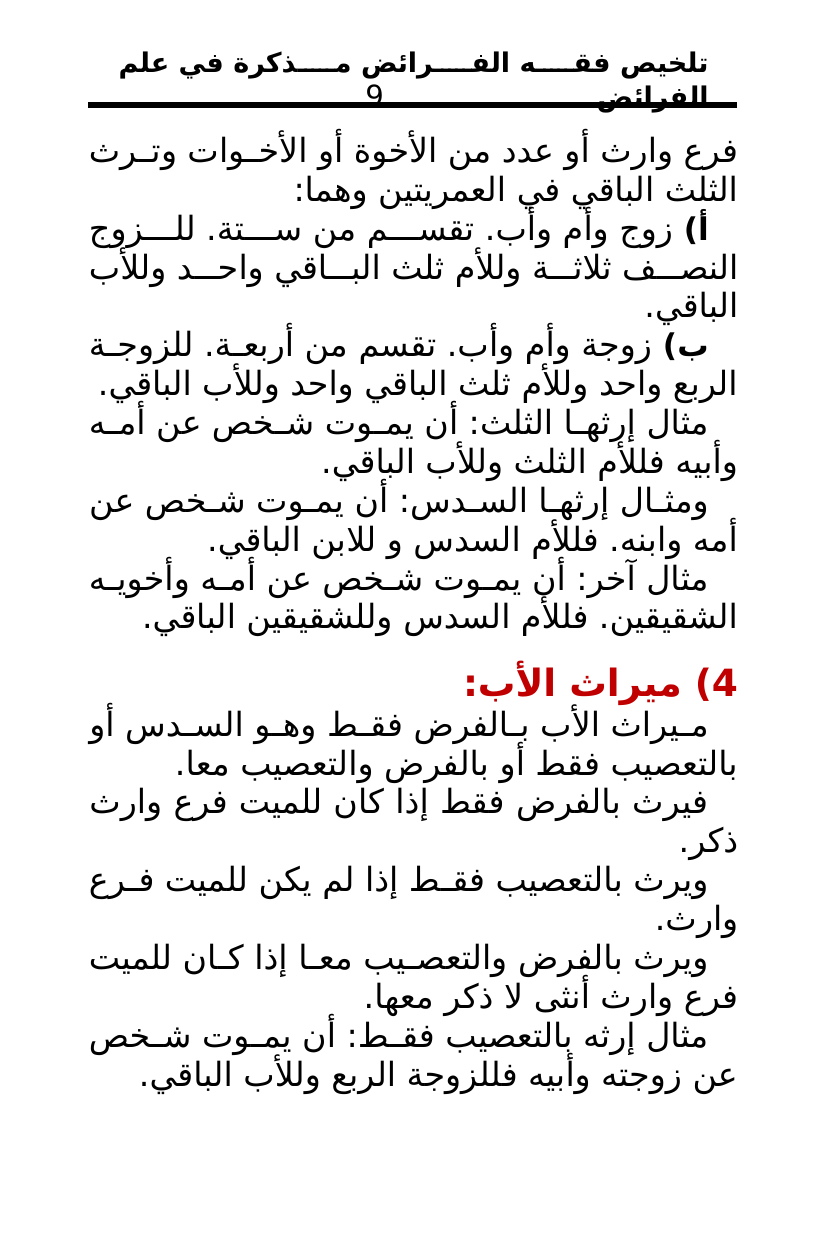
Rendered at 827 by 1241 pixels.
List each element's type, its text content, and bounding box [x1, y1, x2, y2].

text 4) ميراث الأب: [89, 662, 738, 705]
text ومثال إرثها السدس: أن يموت شخص عن أمه وابنه. فللأم السدس و للابن الباقي. [89, 481, 738, 559]
text مثال إرثها الثلث: أن يموت شخص عن أمه وأبيه فللأم الثلث وللأب الباقي. [89, 403, 738, 481]
text ب) زوجة وأم وأب. تقسم من أربعة. للزوجة الربع واحد وللأم ثلث الباقي واحد وللأب الباقي. [89, 326, 738, 403]
text أ) زوج وأم وأب. تقسم من ستة. للزوج النصف ثلاثة وللأم ثلث الباقي واحد وللأب الباقي. [89, 209, 738, 326]
text ميراث الأب بالفرض فقط وهو السدس أو بالتعصيب فقط أو بالفرض والتعصيب معا. [89, 705, 738, 783]
text مثال إرثه بالتعصيب فقط: أن يموت شخص عن زوجته وأبيه فللزوجة الربع وللأب الباقي. [89, 1016, 738, 1094]
text ويرث بالتعصيب فقط إذا لم يكن للميت فرع وارث. [89, 861, 738, 938]
text مثال آخر: أن يموت شخص عن أمه وأخويه الشقيقين. فللأم السدس وللشقيقين الباقي. [89, 559, 738, 637]
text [89, 132, 738, 209]
text فيرث بالفرض فقط إذا كان للميت فرع وارث ذكر. [89, 783, 738, 861]
text ويرث بالفرض والتعصيب معا إذا كان للميت فرع وارث أنثى لا ذكر معها. [89, 938, 738, 1016]
